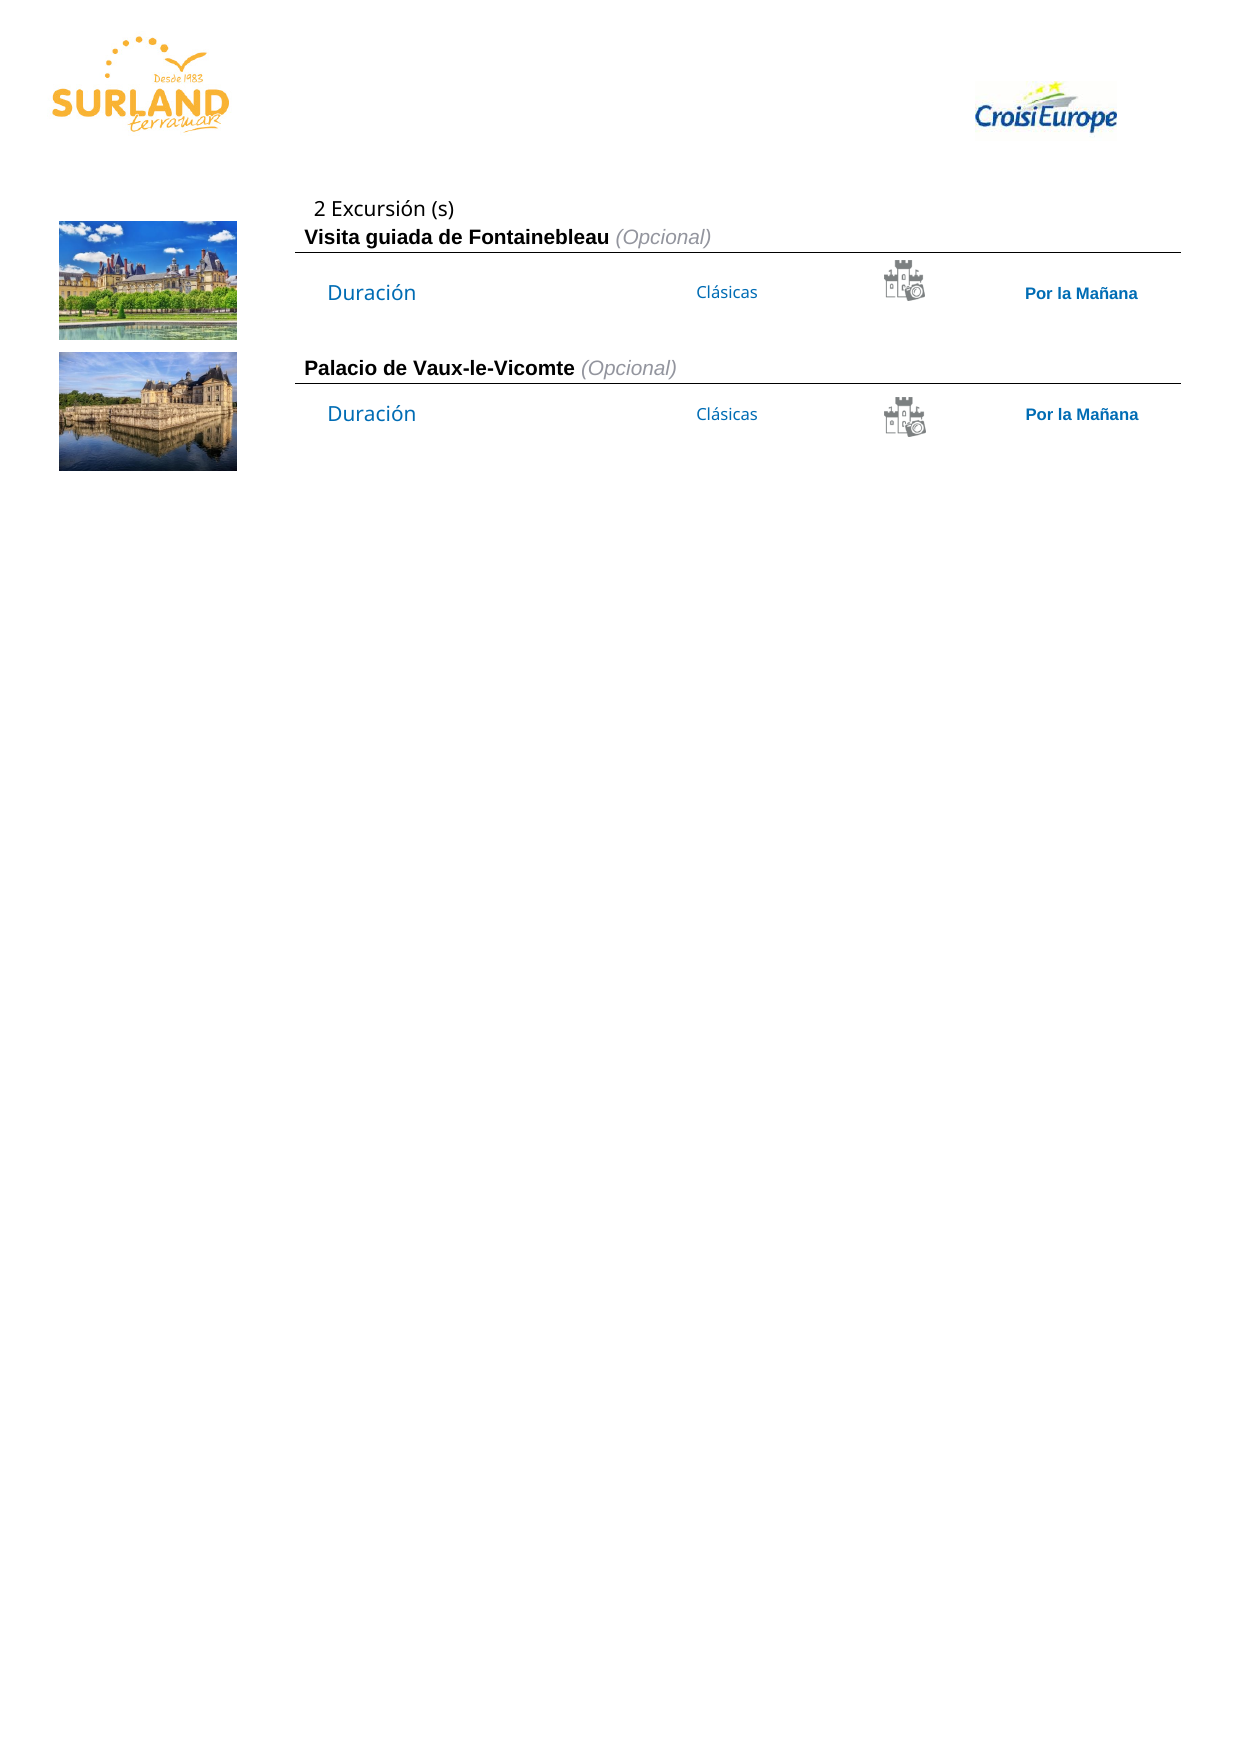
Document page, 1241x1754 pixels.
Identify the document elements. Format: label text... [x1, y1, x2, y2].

text Palacio de Vaux-le-Vicomte (Opcional) [304, 356, 1192, 380]
text Duración Clásicas Por la Mañana [327, 399, 1192, 428]
picture [884, 260, 925, 301]
picture [975, 81, 1117, 141]
text Duración Clásicas Por la Mañana [327, 261, 1192, 306]
picture [884, 428, 926, 437]
picture [59, 352, 237, 471]
picture [59, 221, 237, 340]
text Visita guiada de Fontainebleau (Opcional) [304, 225, 1192, 249]
picture [47, 31, 237, 141]
